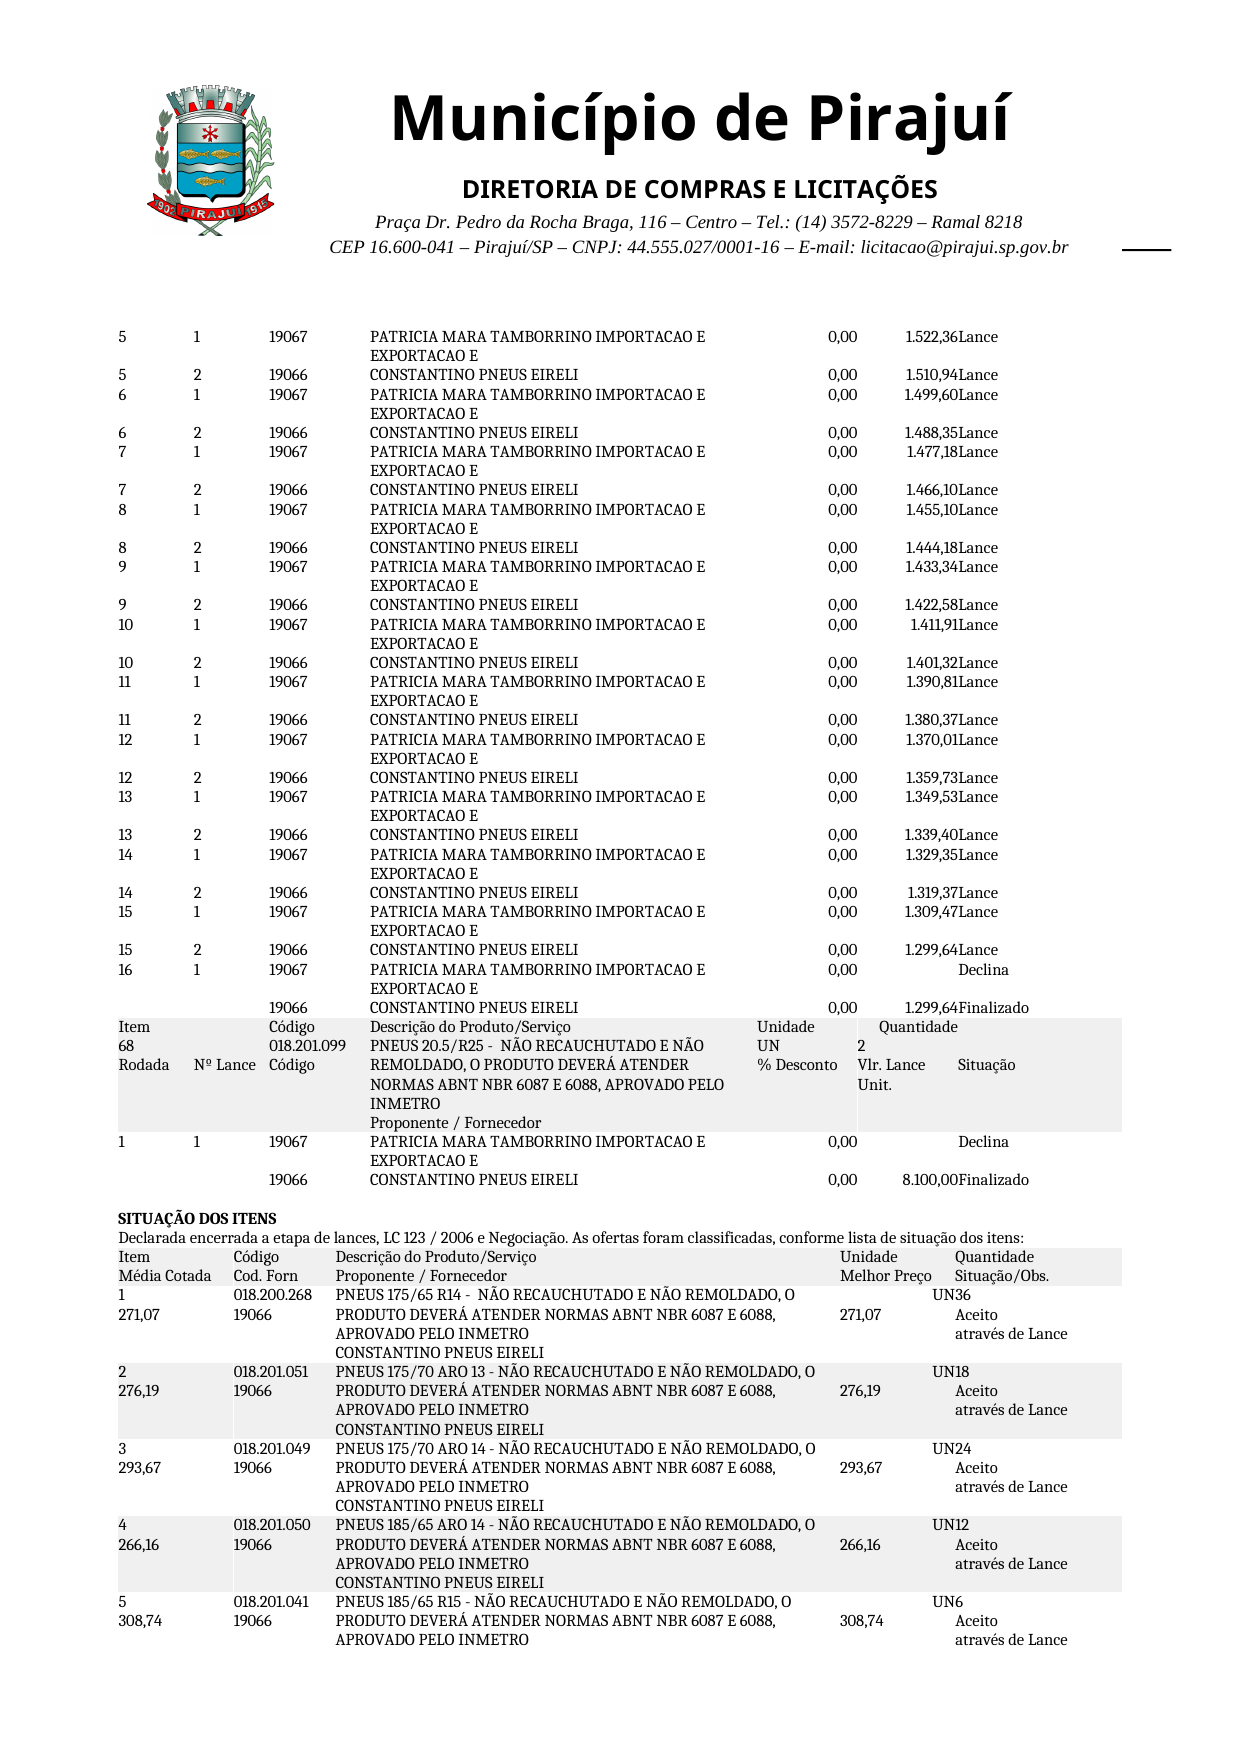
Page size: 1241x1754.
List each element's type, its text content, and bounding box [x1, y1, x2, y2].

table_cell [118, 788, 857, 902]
text SITUAÇÃO DOS ITENS [118, 1209, 1122, 1228]
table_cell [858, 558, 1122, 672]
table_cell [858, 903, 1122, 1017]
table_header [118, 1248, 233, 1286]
text Declarada encerrada a etapa de lances, LC 123 / 2006 e Negociação. As ofertas foram classificadas, conforme lista de situação dos itens: [118, 1228, 1122, 1247]
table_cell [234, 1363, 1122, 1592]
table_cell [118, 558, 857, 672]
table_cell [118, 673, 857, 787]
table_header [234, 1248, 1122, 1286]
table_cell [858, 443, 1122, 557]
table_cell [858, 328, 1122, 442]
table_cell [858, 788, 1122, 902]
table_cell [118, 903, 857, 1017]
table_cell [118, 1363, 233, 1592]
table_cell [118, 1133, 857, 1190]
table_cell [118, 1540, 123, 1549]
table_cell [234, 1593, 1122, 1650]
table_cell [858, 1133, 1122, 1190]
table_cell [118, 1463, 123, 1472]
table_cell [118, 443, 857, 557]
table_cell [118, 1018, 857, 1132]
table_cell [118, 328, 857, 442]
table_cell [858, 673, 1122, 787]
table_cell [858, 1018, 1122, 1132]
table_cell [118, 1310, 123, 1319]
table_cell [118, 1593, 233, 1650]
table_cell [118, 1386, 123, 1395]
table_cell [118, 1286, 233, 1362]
picture [147, 85, 275, 236]
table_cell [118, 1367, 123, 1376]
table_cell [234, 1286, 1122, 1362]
